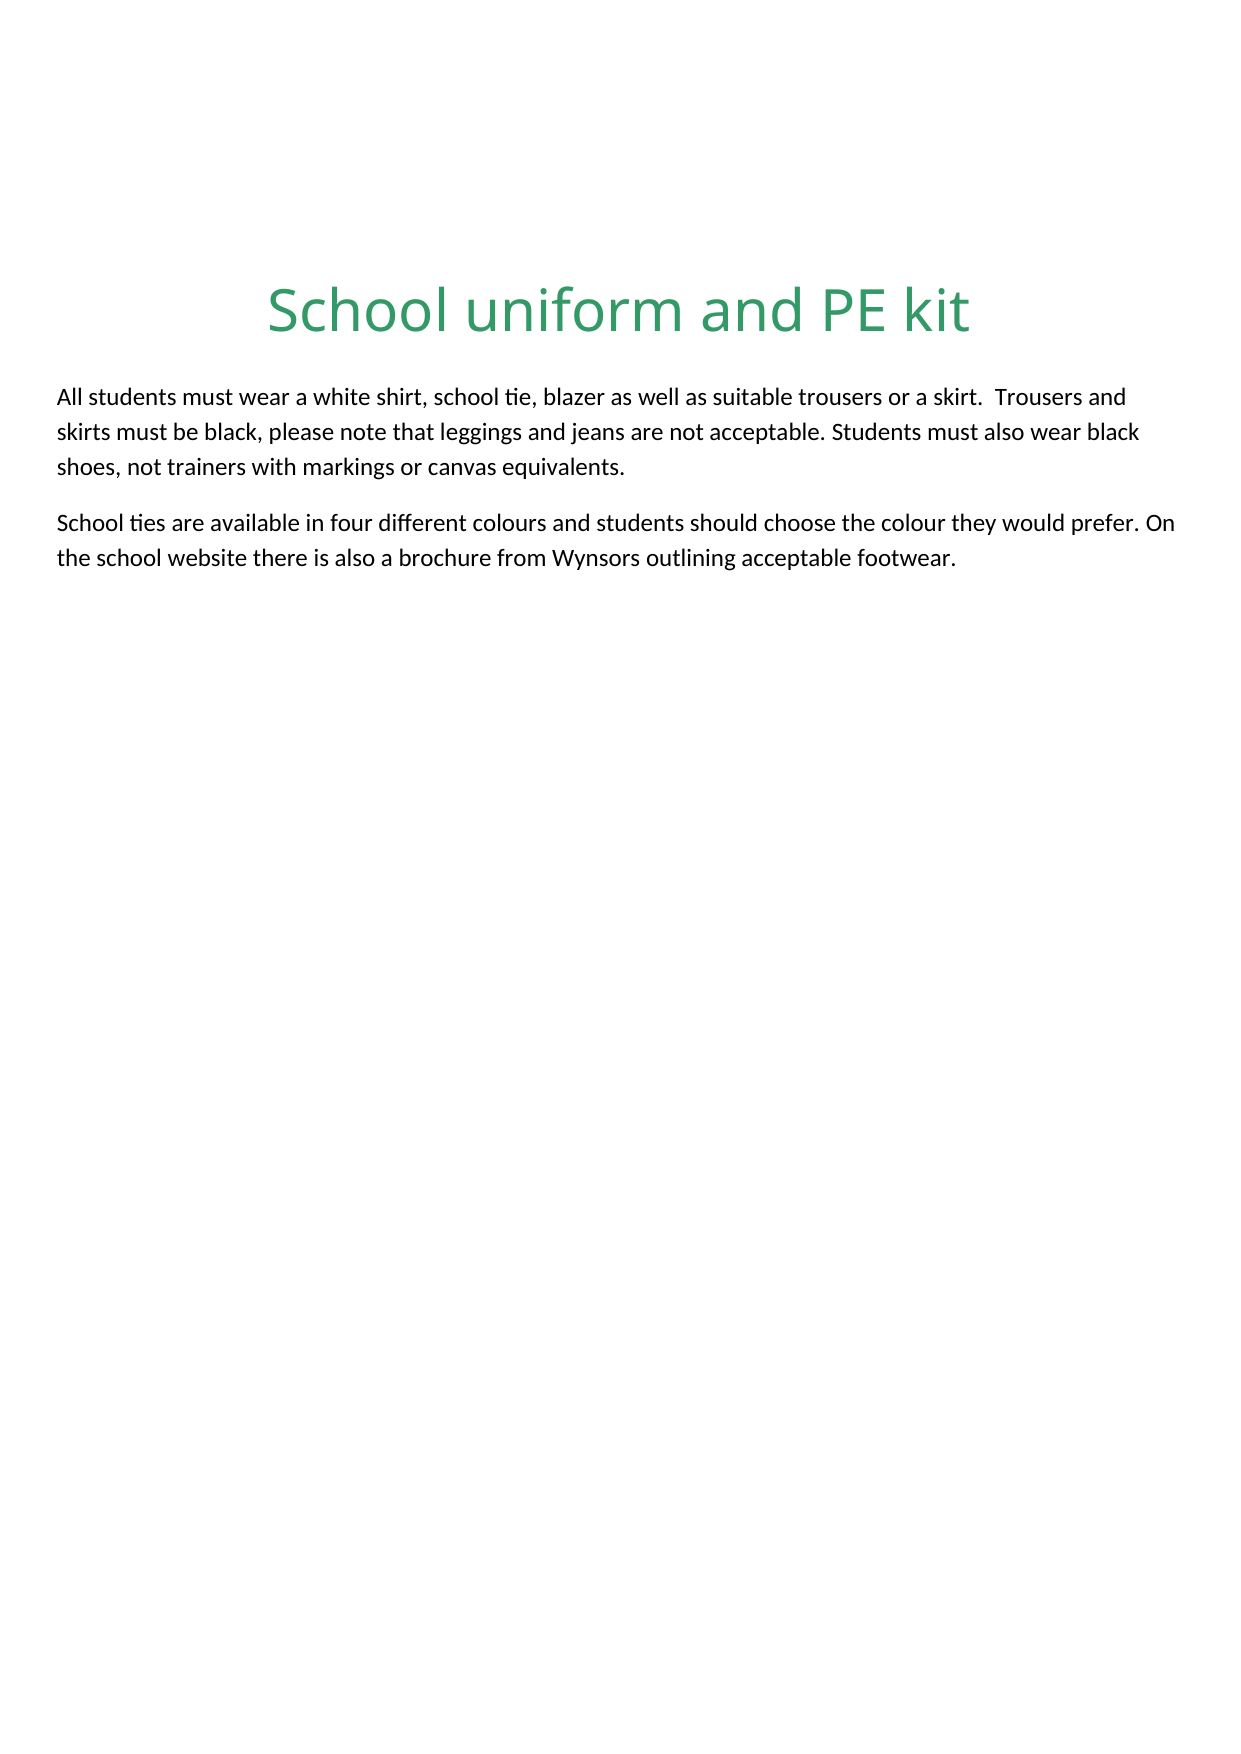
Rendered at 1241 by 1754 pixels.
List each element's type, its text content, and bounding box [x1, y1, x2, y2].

text School ties are available in four different colours and students should choose the colour they would prefer. On the school website there is also a brochure from Wynsors outlining acceptable footwear. [57, 507, 1181, 572]
text School uniform and PE kit [57, 269, 1181, 348]
text All students must wear a white shirt, school tie, blazer as well as suitable trousers or a skirt. Trousers and skirts must be black, please note that leggings and jeans are not acceptable. Students must also wear black shoes, not trainers with markings or canvas equivalents. [57, 381, 1181, 481]
